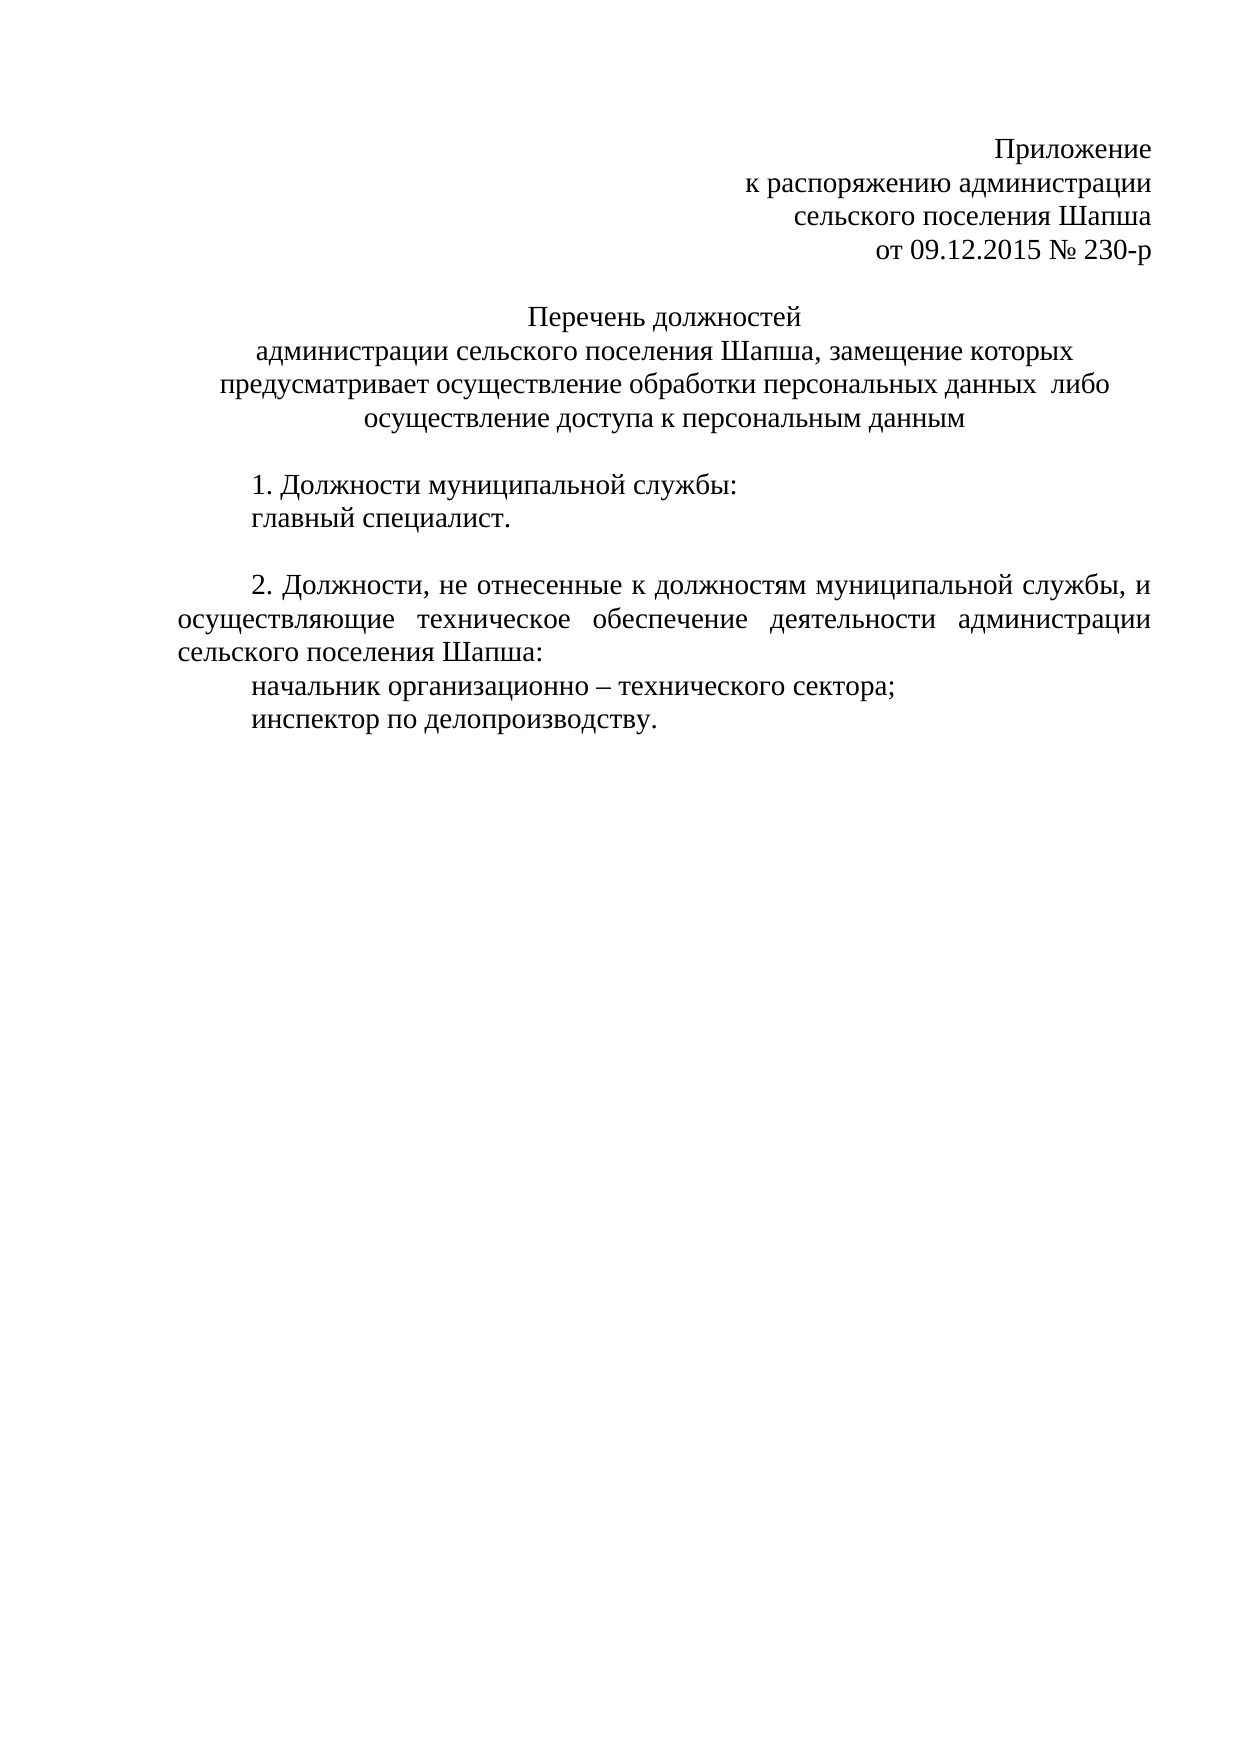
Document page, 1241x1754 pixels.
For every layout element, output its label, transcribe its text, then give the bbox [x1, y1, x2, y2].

text сельского поселения Шапша [177, 198, 1152, 232]
text главный специалист. [177, 500, 1152, 534]
text к распоряжению администрации [177, 165, 1152, 198]
text Перечень должностей [177, 299, 1152, 333]
text 2. Должности, не отнесенные к должностям муниципальной службы, и осуществляющие техническое обеспечение деятельности администрации сельского поселения Шапша: [177, 567, 1152, 668]
text инспектор по делопроизводству. [177, 702, 1152, 735]
text Приложение [177, 131, 1152, 165]
text от 09.12.2015 № 230-р [177, 232, 1152, 266]
text администрации сельского поселения Шапша, замещение которых предусматривает осуществление обработки персональных данных либо осуществление доступа к персональным данным [177, 333, 1152, 433]
text 1. Должности муниципальной службы: [177, 467, 1152, 500]
text начальник организационно – технического сектора; [177, 668, 1152, 702]
